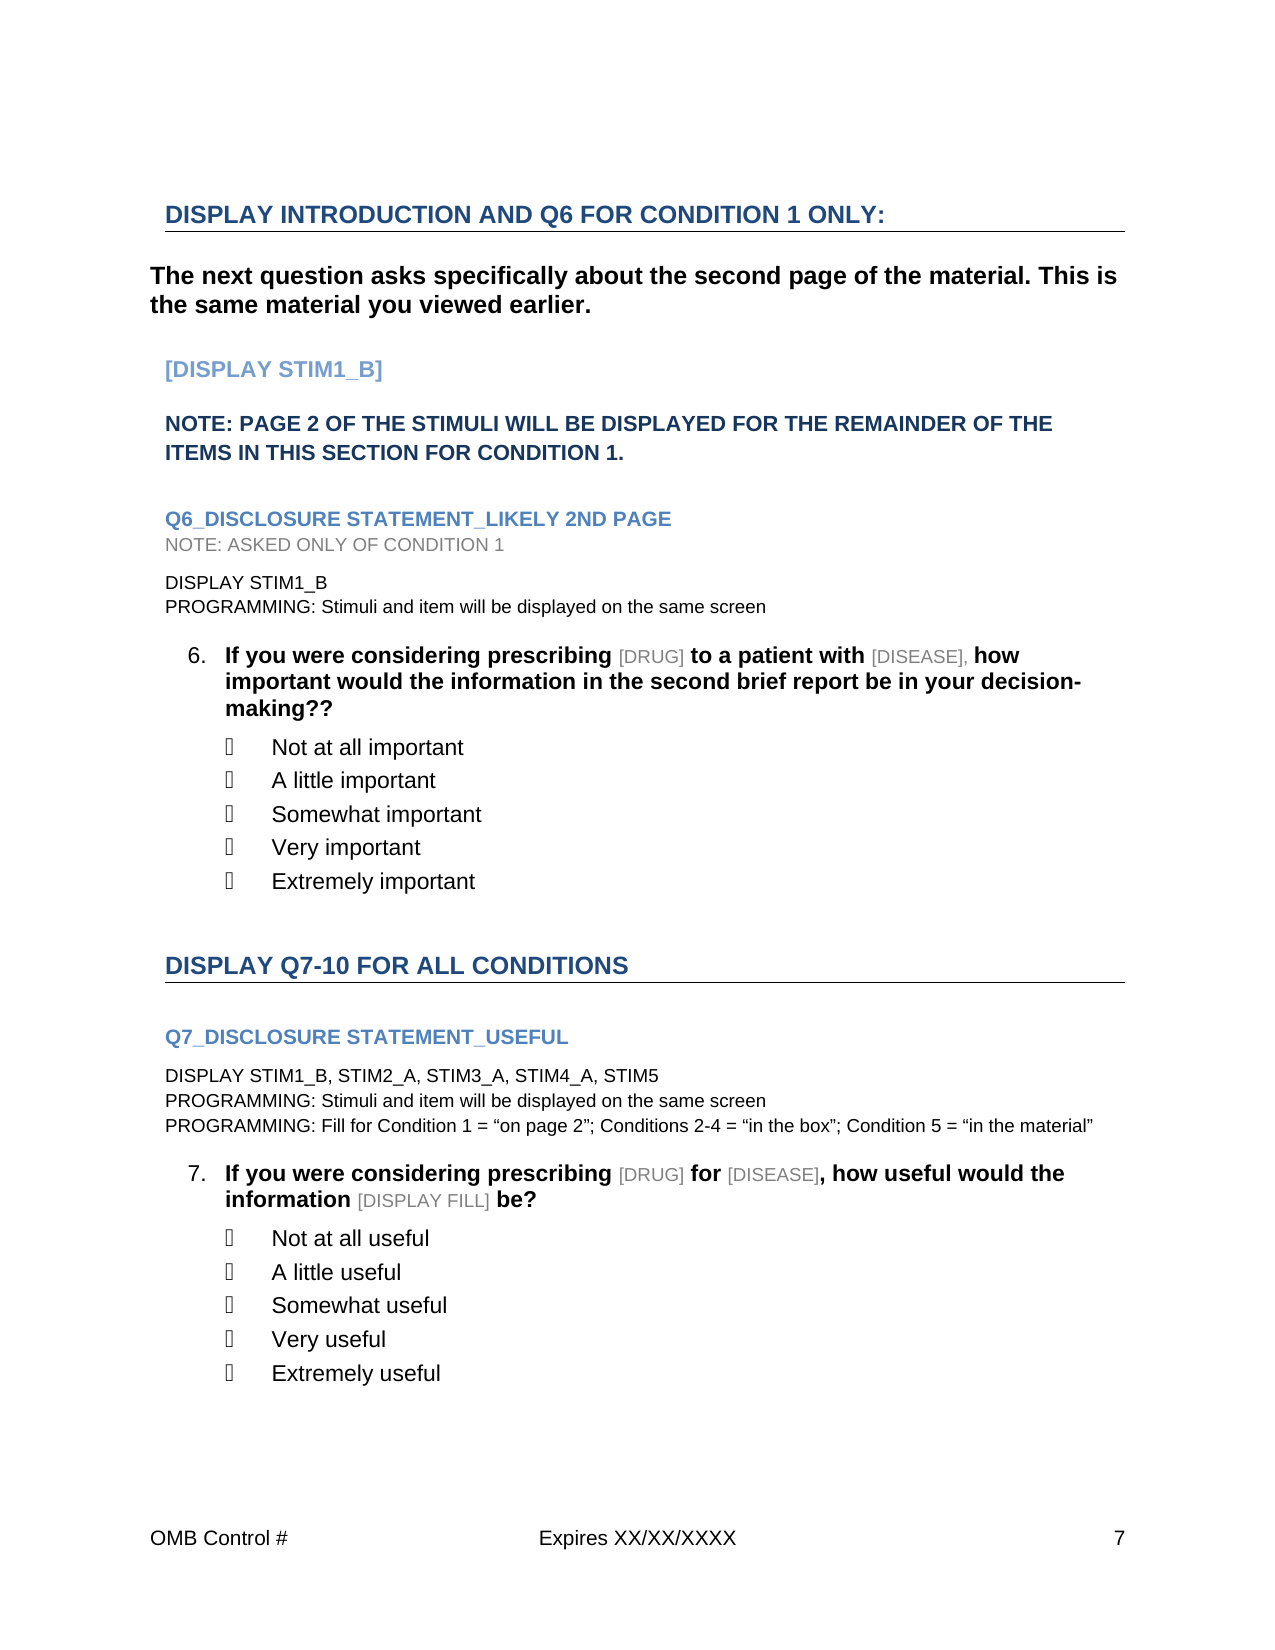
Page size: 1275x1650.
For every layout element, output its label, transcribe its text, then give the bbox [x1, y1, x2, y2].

text [DISPLAY STIM1_B] [165, 356, 1125, 382]
text Q7_disclosure statement_useful [165, 1025, 1125, 1049]
text The next question asks specifically about the second page of the material. This is the same material you viewed earlier. [150, 261, 1125, 319]
text NOTE: Page 2 of the stimuli will be displayed for the remainder of the items in this section for Condition 1. [165, 411, 1125, 466]
text DISPLAY STIM1_B, STIM2_A, STIM3_A, STIM4_A, STIM5 [165, 1065, 1125, 1086]
text If you were considering prescribing [DRUG] to a patient with [DISEASE], how important would the information in the second brief report be in your decision-making?? [187, 642, 1125, 721]
text If you were considering prescribing [DRUG] for [DISEASE], how useful would the information [DISPLAY FILL] be? [187, 1160, 1125, 1213]
text PROGRAMMING: Stimuli and item will be displayed on the same screen [165, 1090, 1125, 1111]
text Not at all useful [225, 1225, 1125, 1252]
text Very useful [225, 1326, 1125, 1353]
text Extremely important [225, 868, 1125, 894]
text DISPLAY Q7-10 FOR ALL CONDITIONS [165, 951, 1125, 982]
text Somewhat important [225, 801, 1125, 827]
text Very important [225, 834, 1125, 861]
text Extremely useful [225, 1359, 1125, 1386]
text DISPLAY INTRODUCTION AND Q6 FOR CONDITION 1 ONLY: [165, 200, 1125, 231]
text A little useful [225, 1259, 1125, 1286]
text NOTE: ASKED ONLY OF CONDITION 1 [165, 534, 1125, 556]
text PROGRAMMING: Fill for Condition 1 = “on page 2”; Conditions 2-4 = “in the box”; Condition 5 = “in the material” [165, 1114, 1125, 1136]
text PROGRAMMING: Stimuli and item will be displayed on the same screen [165, 596, 1125, 618]
text A little important [225, 767, 1125, 794]
text DISPLAY STIM1_B [165, 572, 1125, 593]
text Somewhat useful [225, 1292, 1125, 1319]
text Q6_disclosure statement_likely 2nd page [165, 507, 1125, 531]
text Not at all important [225, 733, 1125, 760]
